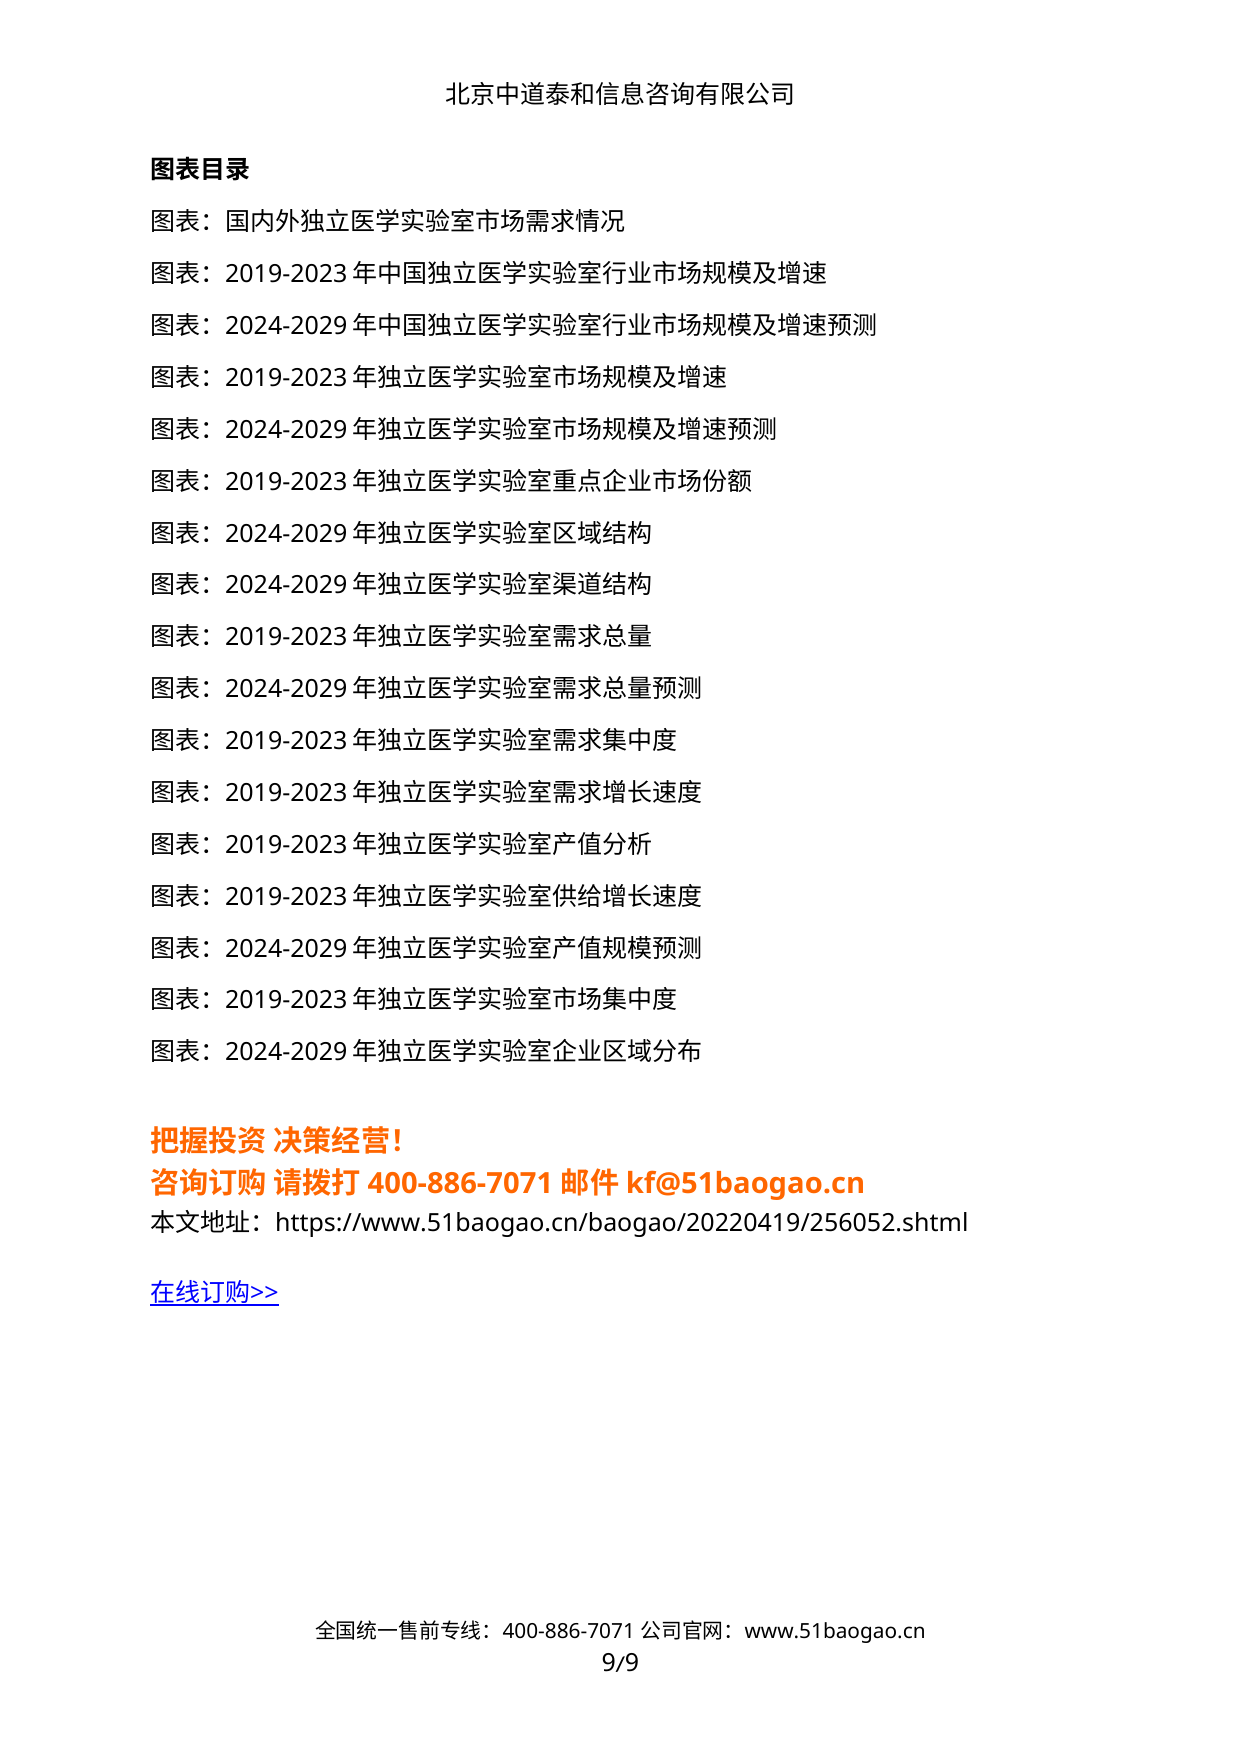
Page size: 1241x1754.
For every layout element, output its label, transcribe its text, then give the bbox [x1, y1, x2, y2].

text 图表：2019-2023年独立医学实验室供给增长速度 [150, 876, 1090, 912]
text 图表：2019-2023年独立医学实验室市场规模及增速 [150, 357, 1090, 394]
text 图表：2024-2029年独立医学实验室企业区域分布 [150, 1032, 1090, 1068]
text 把握投资 决策经营！咨询订购 请拨打 400-886-7071 邮件 kf@51baogao.cn本文地址：https://www.51baogao.cn/baogao/20220419/256052.shtml [150, 1084, 1090, 1239]
text 图表：2024-2029年独立医学实验室渠道结构 [150, 565, 1090, 601]
text 图表：2019-2023年独立医学实验室重点企业市场份额 [150, 461, 1090, 497]
text 图表：2019-2023年独立医学实验室市场集中度 [150, 980, 1090, 1016]
text 图表：2024-2029年独立医学实验室市场规模及增速预测 [150, 409, 1090, 446]
text 图表：2024-2029年独立医学实验室需求总量预测 [150, 669, 1090, 705]
text 图表：2019-2023年独立医学实验室需求增长速度 [150, 772, 1090, 809]
text 图表：2019-2023年中国独立医学实验室行业市场规模及增速 [150, 254, 1090, 290]
text 图表目录 [150, 150, 1090, 186]
text 图表：国内外独立医学实验室市场需求情况 [150, 202, 1090, 238]
text 图表：2024-2029年独立医学实验室产值规模预测 [150, 928, 1090, 964]
text 图表：2019-2023年独立医学实验室产值分析 [150, 824, 1090, 861]
text 图表：2019-2023年独立医学实验室需求集中度 [150, 721, 1090, 757]
text 在线订购>> [150, 1239, 1090, 1309]
text 图表：2024-2029年中国独立医学实验室行业市场规模及增速预测 [150, 306, 1090, 342]
text 图表：2019-2023年独立医学实验室需求总量 [150, 617, 1090, 653]
text 图表：2024-2029年独立医学实验室区域结构 [150, 513, 1090, 549]
